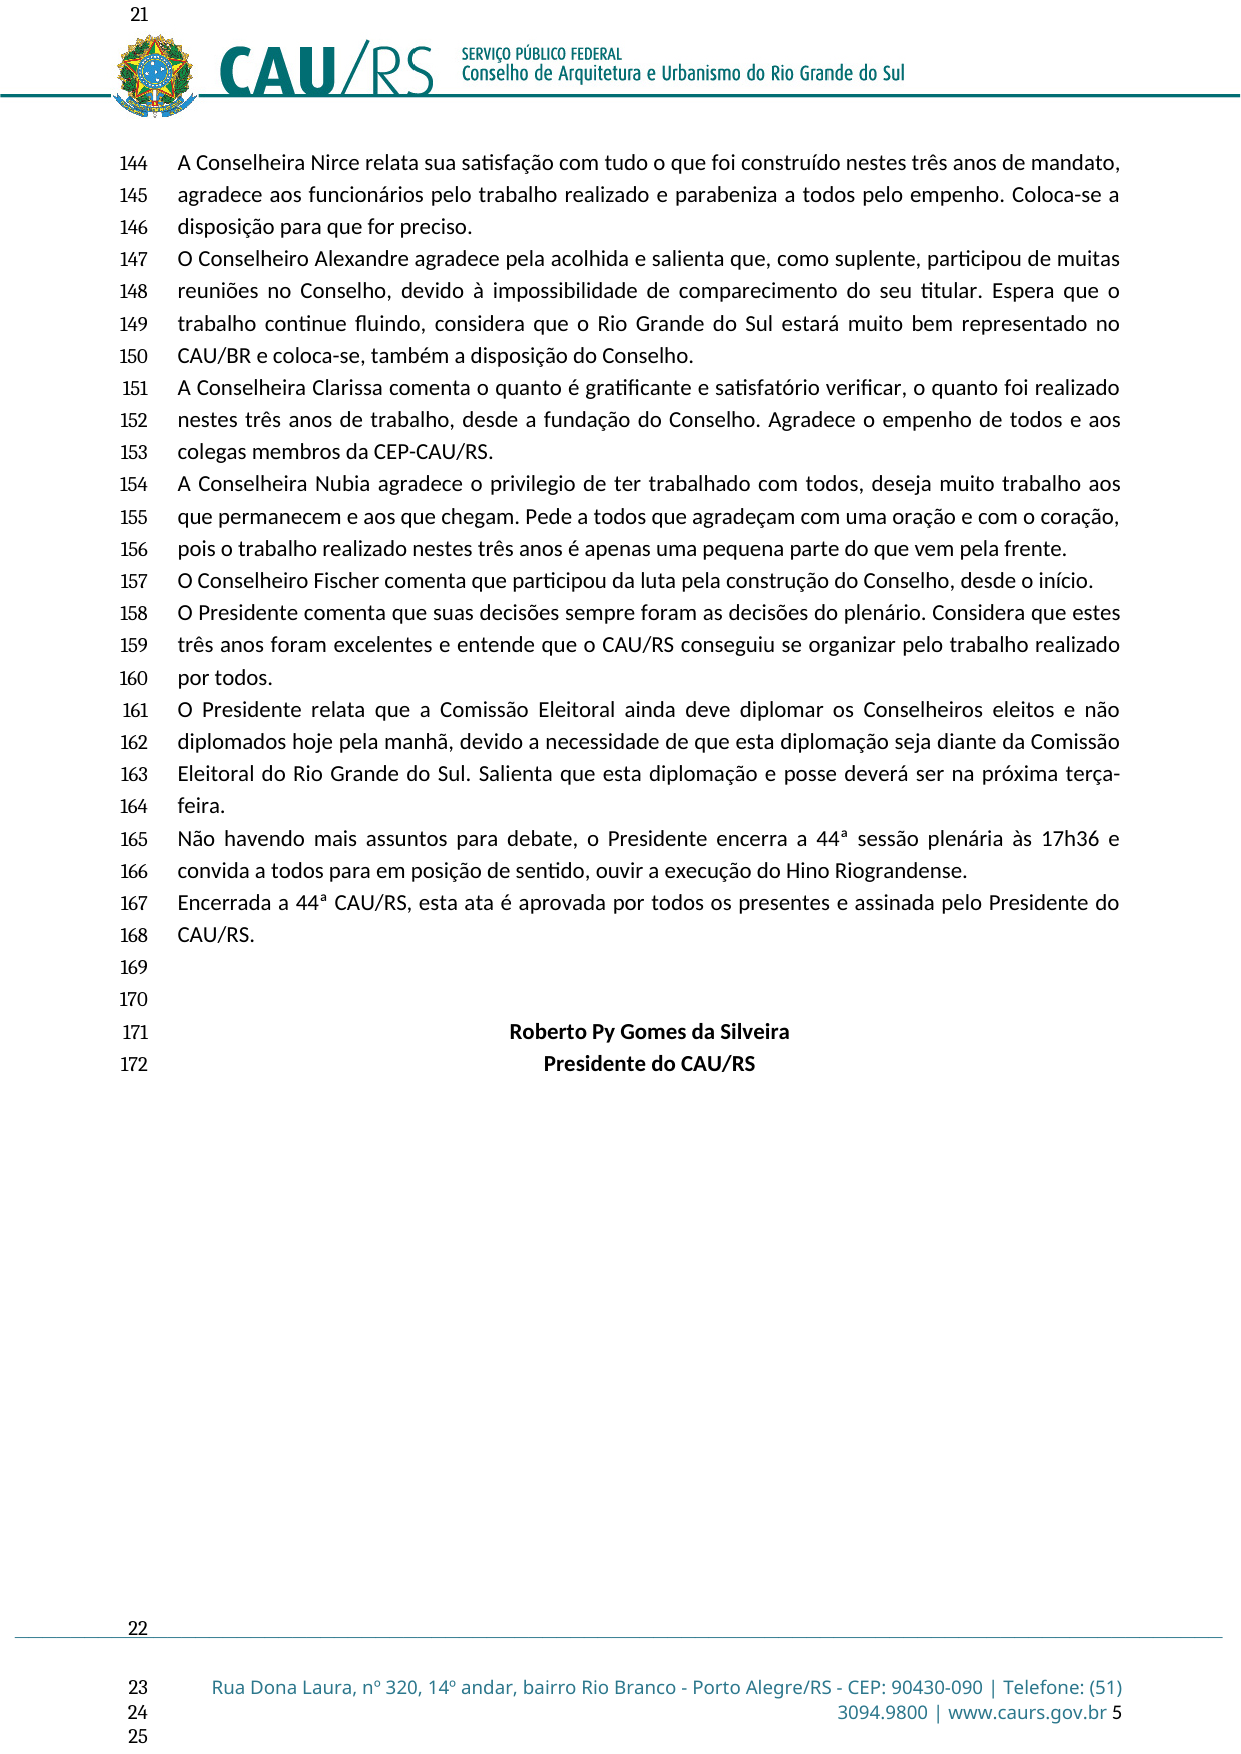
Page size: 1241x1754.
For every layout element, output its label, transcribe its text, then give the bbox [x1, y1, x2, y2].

text Roberto Py Gomes da Silveira [177, 1017, 1122, 1045]
text A Conselheira Clarissa comenta o quanto é gratificante e satisfatório verificar, o quanto foi realizado nestes três anos de trabalho, desde a fundação do Conselho. Agradece o empenho de todos e aos colegas membros da CEP-CAU/RS. [177, 373, 1122, 465]
text Encerrada a 44ª CAU/RS, esta ata é aprovada por todos os presentes e assinada pelo Presidente do CAU/RS. [177, 888, 1122, 948]
text O Conselheiro Alexandre agradece pela acolhida e salienta que, como suplente, participou de muitas reuniões no Conselho, devido à impossibilidade de comparecimento do seu titular. Espera que o trabalho continue fluindo, considera que o Rio Grande do Sul estará muito bem representado no CAU/BR e coloca-se, também a disposição do Conselho. [177, 244, 1122, 369]
text A Conselheira Nirce relata sua satisfação com tudo o que foi construído nestes três anos de mandato, agradece aos funcionários pelo trabalho realizado e parabeniza a todos pelo empenho. Coloca-se a disposição para que for preciso. [177, 148, 1122, 240]
picture [0, 0, 1241, 128]
text Não havendo mais assuntos para debate, o Presidente encerra a 44ª sessão plenária às 17h36 e convida a todos para em posição de sentido, ouvir a execução do Hino Riograndense. [177, 824, 1122, 884]
text A Conselheira Nubia agradece o privilegio de ter trabalhado com todos, deseja muito trabalho aos que permanecem e aos que chegam. Pede a todos que agradeçam com uma oração e com o coração, pois o trabalho realizado nestes três anos é apenas uma pequena parte do que vem pela frente. [177, 469, 1122, 562]
text O Conselheiro Fischer comenta que participou da luta pela construção do Conselho, desde o início. [177, 566, 1122, 594]
text Presidente do CAU/RS [177, 1049, 1122, 1077]
text O Presidente comenta que suas decisões sempre foram as decisões do plenário. Considera que estes três anos foram excelentes e entende que o CAU/RS conseguiu se organizar pelo trabalho realizado por todos. [177, 598, 1122, 691]
text O Presidente relata que a Comissão Eleitoral ainda deve diplomar os Conselheiros eleitos e não diplomados hoje pela manhã, devido a necessidade de que esta diplomação seja diante da Comissão Eleitoral do Rio Grande do Sul. Salienta que esta diplomação e posse deverá ser na próxima terça-feira. [177, 695, 1122, 819]
